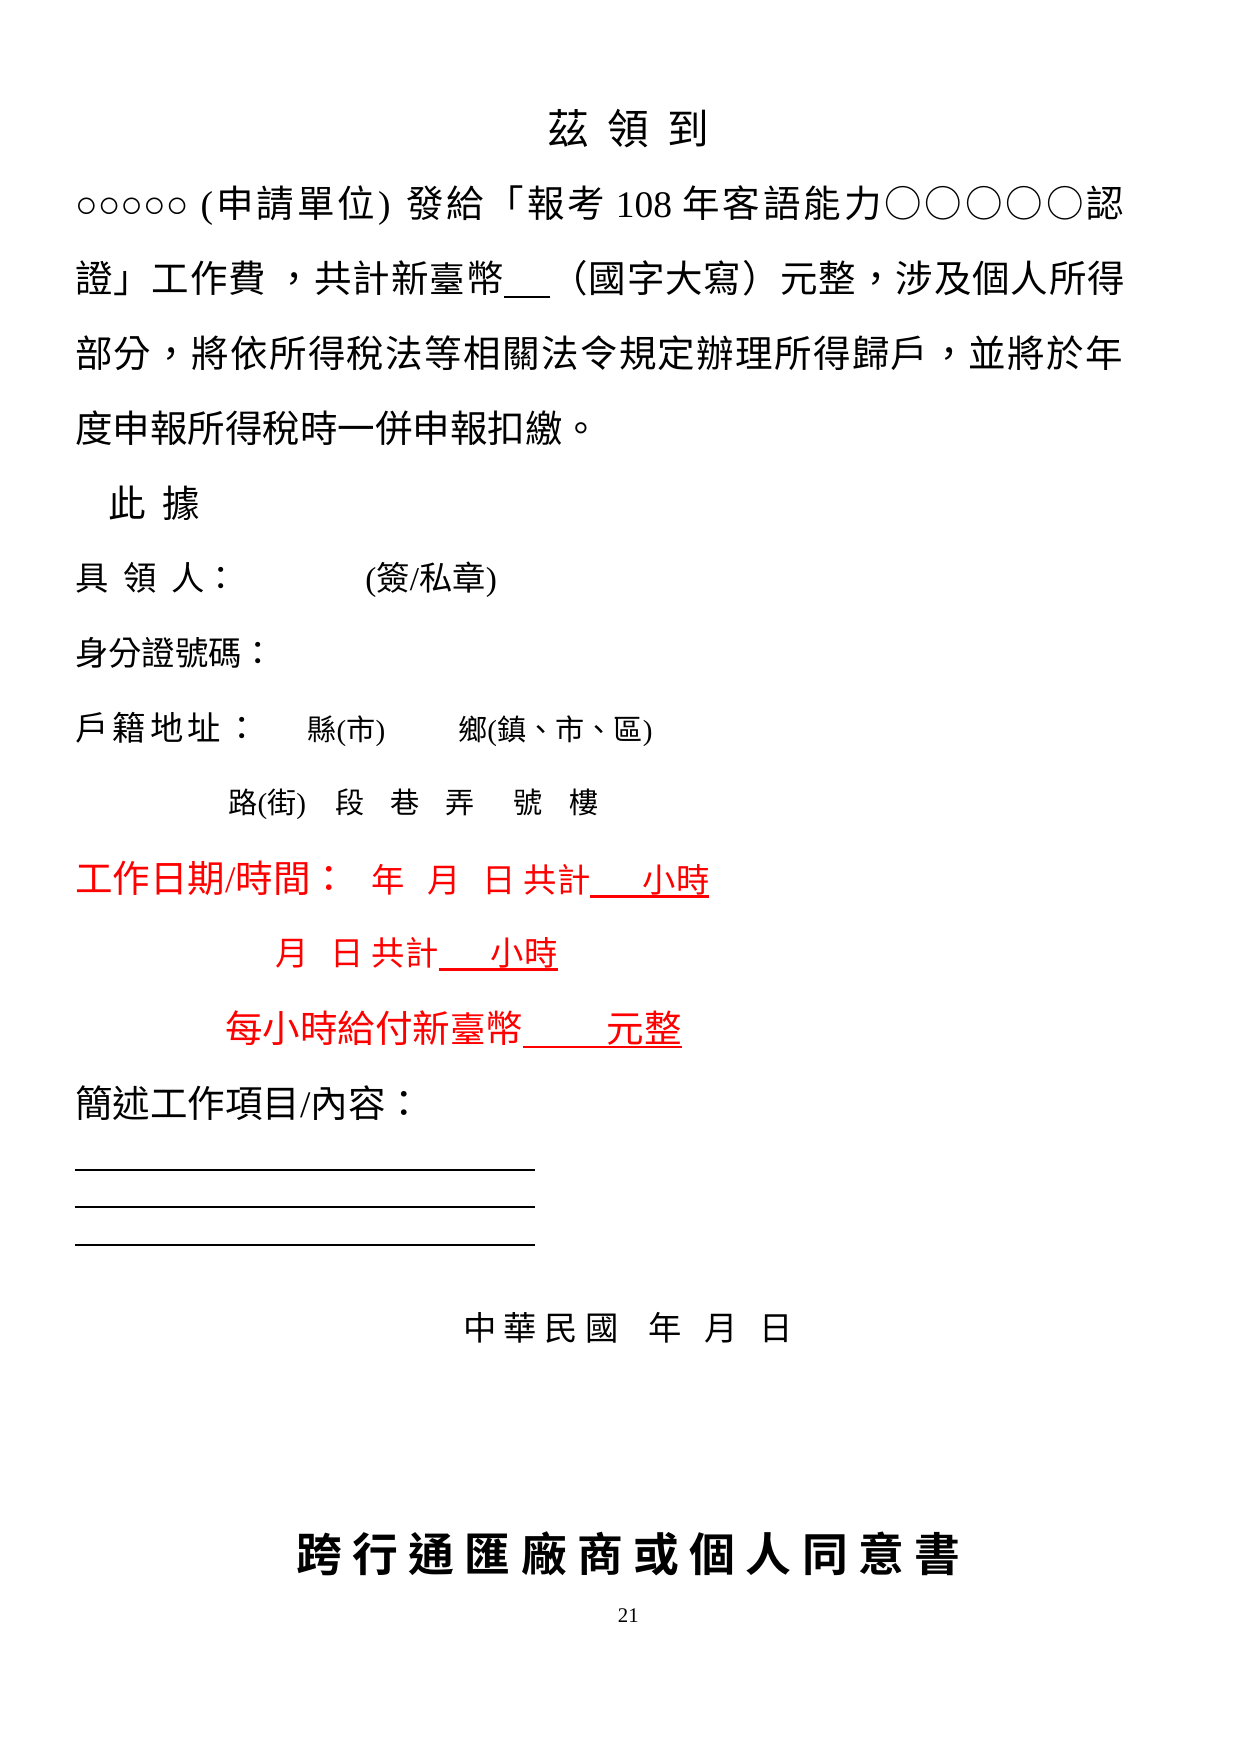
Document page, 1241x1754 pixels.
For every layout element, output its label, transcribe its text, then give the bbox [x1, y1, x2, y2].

text 戶籍地址： 縣(市) 鄉(鎮、市、區) [75, 689, 1181, 764]
text 路(街) 段 巷 弄 號 樓 [75, 764, 1181, 839]
text 簡述工作項目/內容： [75, 1064, 1181, 1139]
text 月 日 共計 小時 [75, 914, 1181, 989]
text 具 領 人： (簽/私章) [75, 539, 1181, 614]
text 每小時給付新臺幣 元整 [75, 989, 1181, 1064]
text 身分證號碼： [75, 614, 1181, 689]
text ○○○○○ (申請單位) 發給「報考108年客語能力○○○○○認證」工作費 ，共計新臺幣 （國字大寫）元整，涉及個人所得部分，將依所得稅法等相關法令規定辦理所得歸戶，並將於年度申報所得稅時一併申報扣繳。 [75, 164, 1125, 464]
text 此 據 [75, 464, 1181, 539]
text 茲 領 到 [75, 89, 1181, 164]
text 中 華 民 國 年 月 日 [75, 1289, 1181, 1364]
text 跨 行 通 匯 廠 商 或 個 人 同 意 書 [75, 1514, 1181, 1589]
text 工作日期/時間： 年 月 日 共計 小時 [75, 839, 1181, 914]
